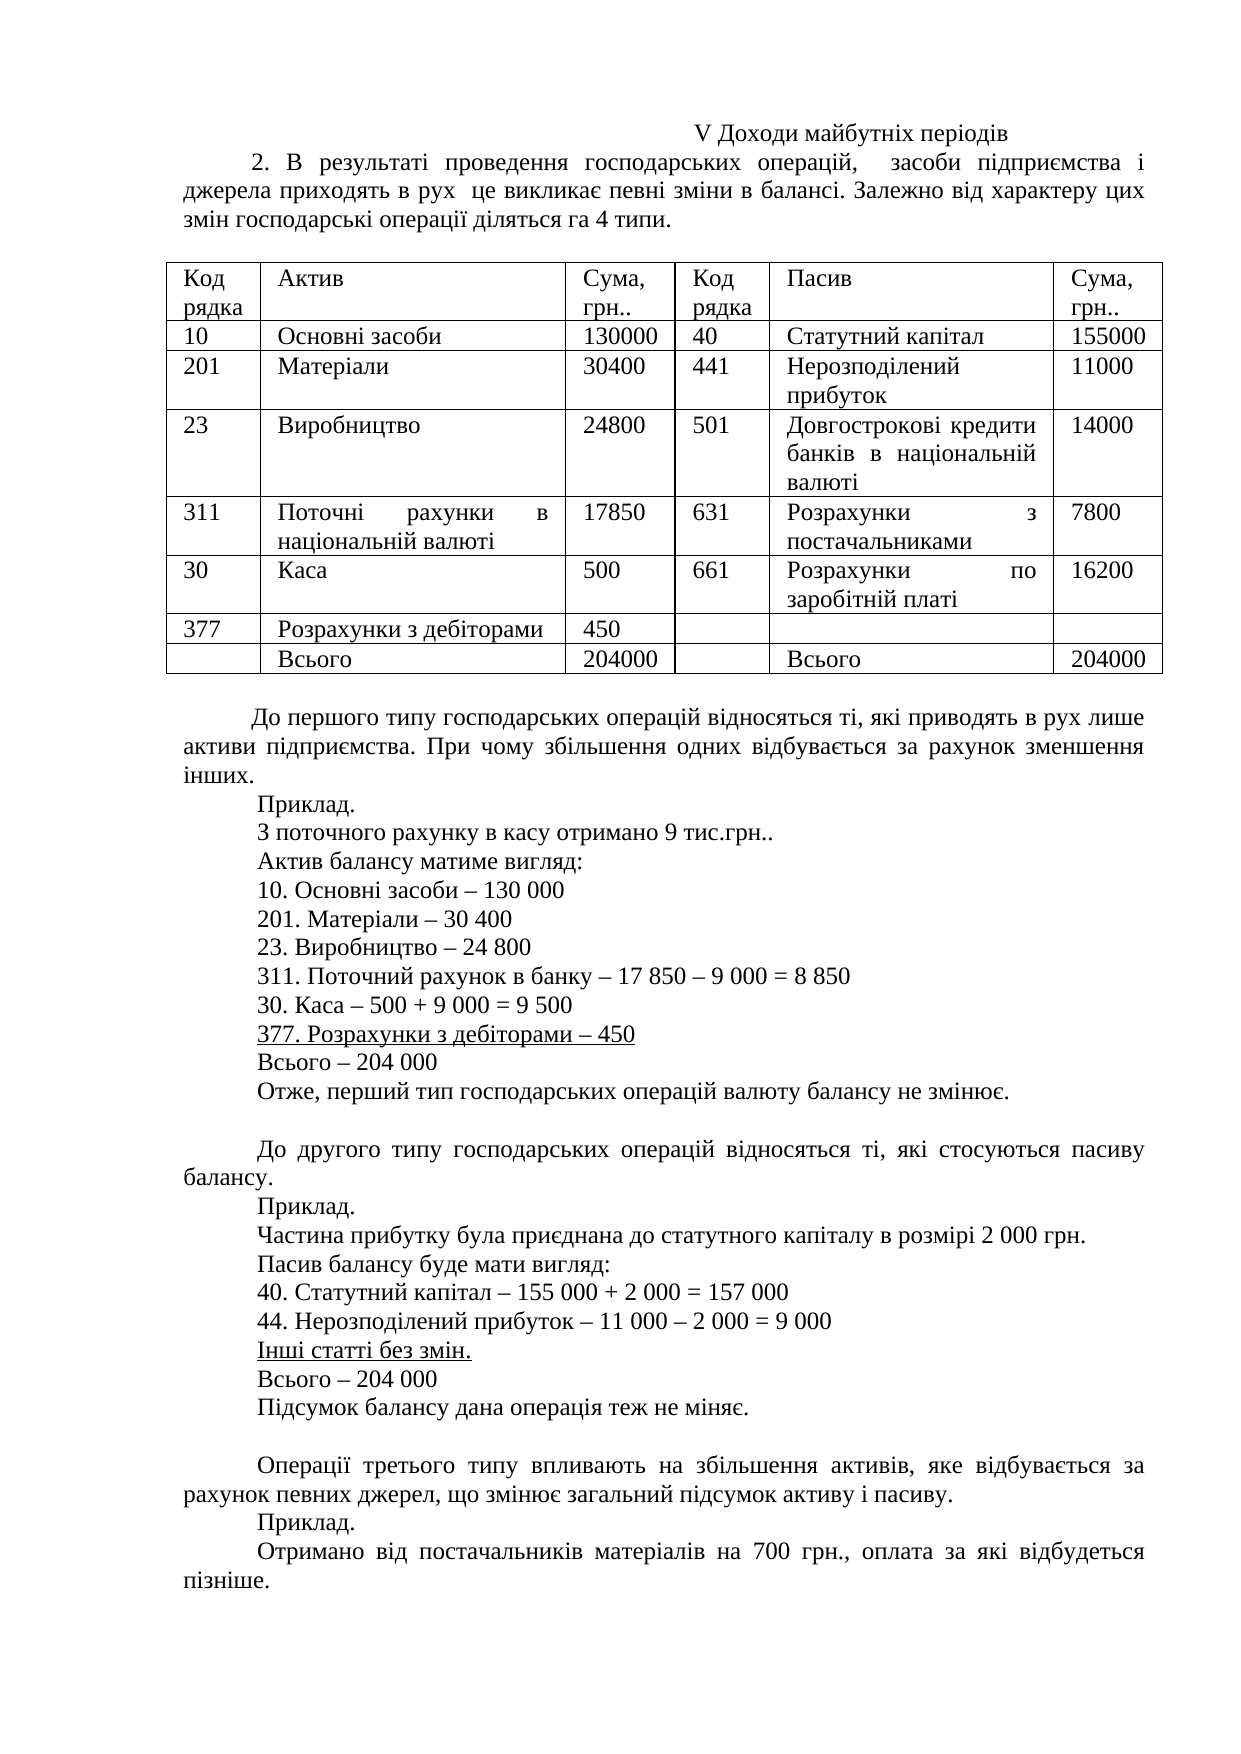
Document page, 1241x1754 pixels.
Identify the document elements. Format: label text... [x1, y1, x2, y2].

text Операції третього типу впливають на збільшення активів, яке відбувається за рахунок певних джерел, що змінює загальний підсумок активу і пасиву. [183, 1450, 1146, 1507]
table_cell 204000 [566, 644, 674, 673]
text Приклад. [183, 1507, 1146, 1536]
table_cell 501 [676, 410, 769, 496]
table_cell Довгострокові кредити банків в національній валюті [770, 410, 1053, 496]
text Отже, перший тип господарських операцій валюту балансу не змінює. [183, 1076, 1146, 1105]
table_cell [1054, 614, 1162, 643]
table_cell Всього [770, 644, 1053, 673]
text З поточного рахунку в касу отримано 9 тис.грн.. [183, 817, 1146, 846]
text Частина прибутку була приєднана до статутного капіталу в розмірі 2 000 грн. [183, 1220, 1146, 1249]
table_cell [676, 614, 769, 643]
table_cell 11000 [1054, 351, 1162, 409]
text 10. Основні засоби – 130 000 [183, 875, 1146, 904]
table_cell 201 [167, 351, 260, 409]
table_cell 7800 [1054, 497, 1162, 554]
table_cell Поточні рахунки в національній валюті [261, 497, 565, 554]
table_cell 311 [167, 497, 260, 554]
text Приклад. [183, 789, 1146, 817]
table_cell 661 [676, 556, 769, 613]
table_cell Розрахунки по заробітній платі [770, 556, 1053, 613]
text До другого типу господарських операцій відносяться ті, які стосуються пасиву балансу. [183, 1134, 1146, 1191]
table_cell Нерозподілений прибуток [770, 351, 1053, 409]
table_cell 130000 [566, 321, 674, 350]
text Інші статті без змін. [183, 1335, 1146, 1364]
table_header Код рядка [676, 263, 769, 320]
table_cell Основні засоби [261, 321, 565, 350]
table_cell 10 [167, 321, 260, 350]
text Актив балансу матиме вигляд: [183, 846, 1146, 875]
table_cell 450 [566, 614, 674, 643]
text Пасив балансу буде мати вигляд: [183, 1249, 1146, 1277]
table_header Сума, грн.. [566, 263, 674, 320]
text Всього – 204 000 [183, 1364, 1146, 1392]
table_cell 17850 [566, 497, 674, 554]
table_cell Розрахунки з дебіторами [261, 614, 565, 643]
table_cell 30400 [566, 351, 674, 409]
table_cell Розрахунки з постачальниками [770, 497, 1053, 554]
table_cell 155000 [1054, 321, 1162, 350]
table_cell 500 [566, 556, 674, 613]
table_cell [676, 644, 769, 673]
text 377. Розрахунки з дебіторами – 450 [183, 1019, 1146, 1047]
table_cell 377 [167, 614, 260, 643]
table_cell Каса [261, 556, 565, 613]
table_header Код рядка [167, 263, 260, 320]
table_cell Матеріали [261, 351, 565, 409]
text До першого типу господарських операцій відносяться ті, які приводять в рух лише активи підприємства. При чому збільшення одних відбувається за рахунок зменшення інших. [183, 702, 1146, 789]
text Підсумок балансу дана операція теж не міняє. [183, 1392, 1146, 1421]
text 44. Нерозподілений прибуток – 11 000 – 2 000 = 9 000 [183, 1306, 1146, 1335]
table_header Актив [261, 263, 565, 320]
text 201. Матеріали – 30 400 [183, 904, 1146, 932]
text 311. Поточний рахунок в банку – 17 850 – 9 000 = 8 850 [183, 961, 1146, 990]
table_header Сума, грн.. [1054, 263, 1162, 320]
text Всього – 204 000 [183, 1047, 1146, 1076]
table_cell Всього [261, 644, 565, 673]
table_cell 204000 [1054, 644, 1162, 673]
table_cell 441 [676, 351, 769, 409]
text 30. Каса – 500 + 9 000 = 9 500 [183, 990, 1146, 1019]
table_cell 14000 [1054, 410, 1162, 496]
table_cell 23 [167, 410, 260, 496]
table_cell 30 [167, 556, 260, 613]
table_cell [770, 614, 1053, 643]
table_cell 631 [676, 497, 769, 554]
text V Доходи майбутніх періодів [183, 118, 1146, 147]
table_cell 16200 [1054, 556, 1162, 613]
text Отримано від постачальників матеріалів на 700 грн., оплата за які відбудеться пізніше. [183, 1536, 1146, 1594]
table_cell 40 [676, 321, 769, 350]
table_cell [167, 644, 260, 673]
text 2. В результаті проведення господарських операцій, засоби підприємства і джерела приходять в рух це викликає певні зміни в балансі. Залежно від характеру цих змін господарські операції діляться га 4 типи. [183, 147, 1146, 233]
text Приклад. [183, 1191, 1146, 1220]
table_cell Статутний капітал [770, 321, 1053, 350]
table_header Пасив [770, 263, 1053, 320]
table_cell Виробництво [261, 410, 565, 496]
table_cell 24800 [566, 410, 674, 496]
text 23. Виробництво – 24 800 [183, 932, 1146, 961]
text 40. Статутний капітал – 155 000 + 2 000 = 157 000 [183, 1277, 1146, 1306]
